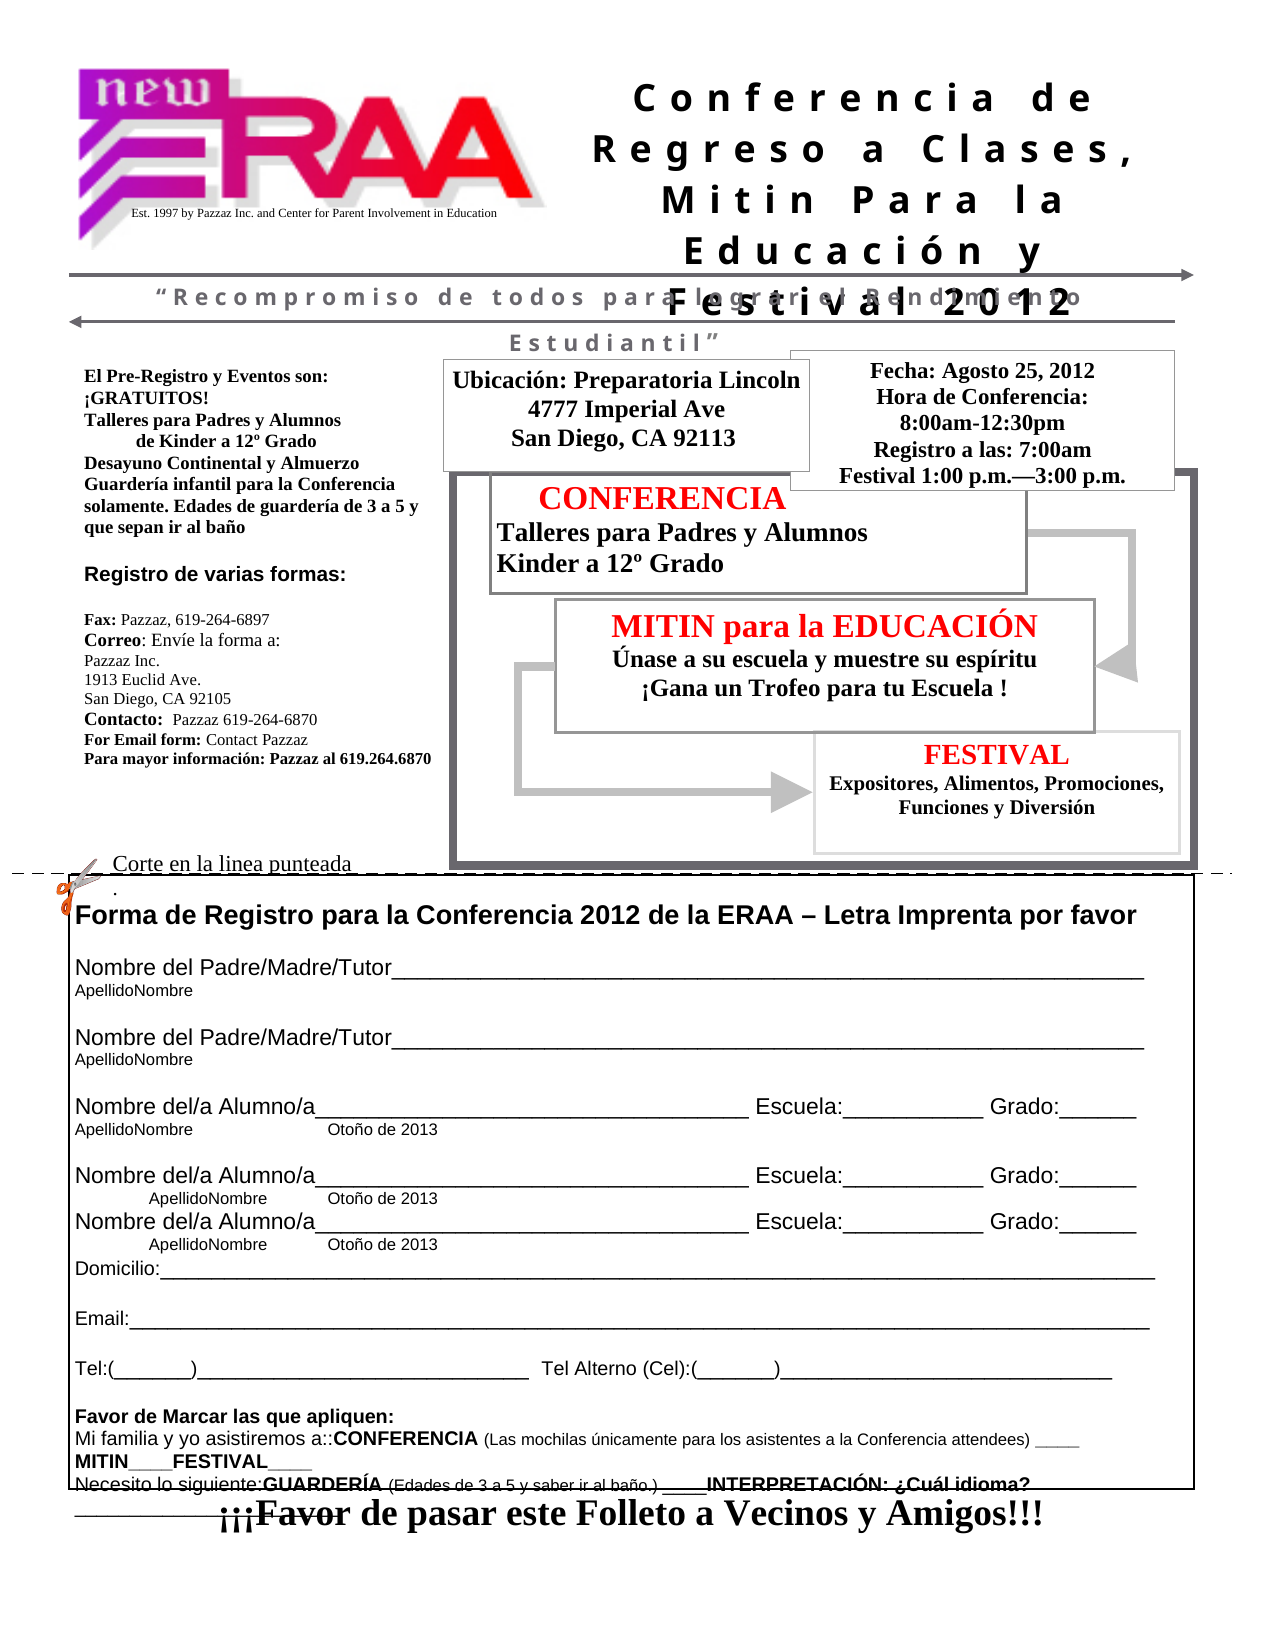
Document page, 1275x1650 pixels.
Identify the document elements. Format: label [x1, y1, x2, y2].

picture [78, 68, 547, 250]
